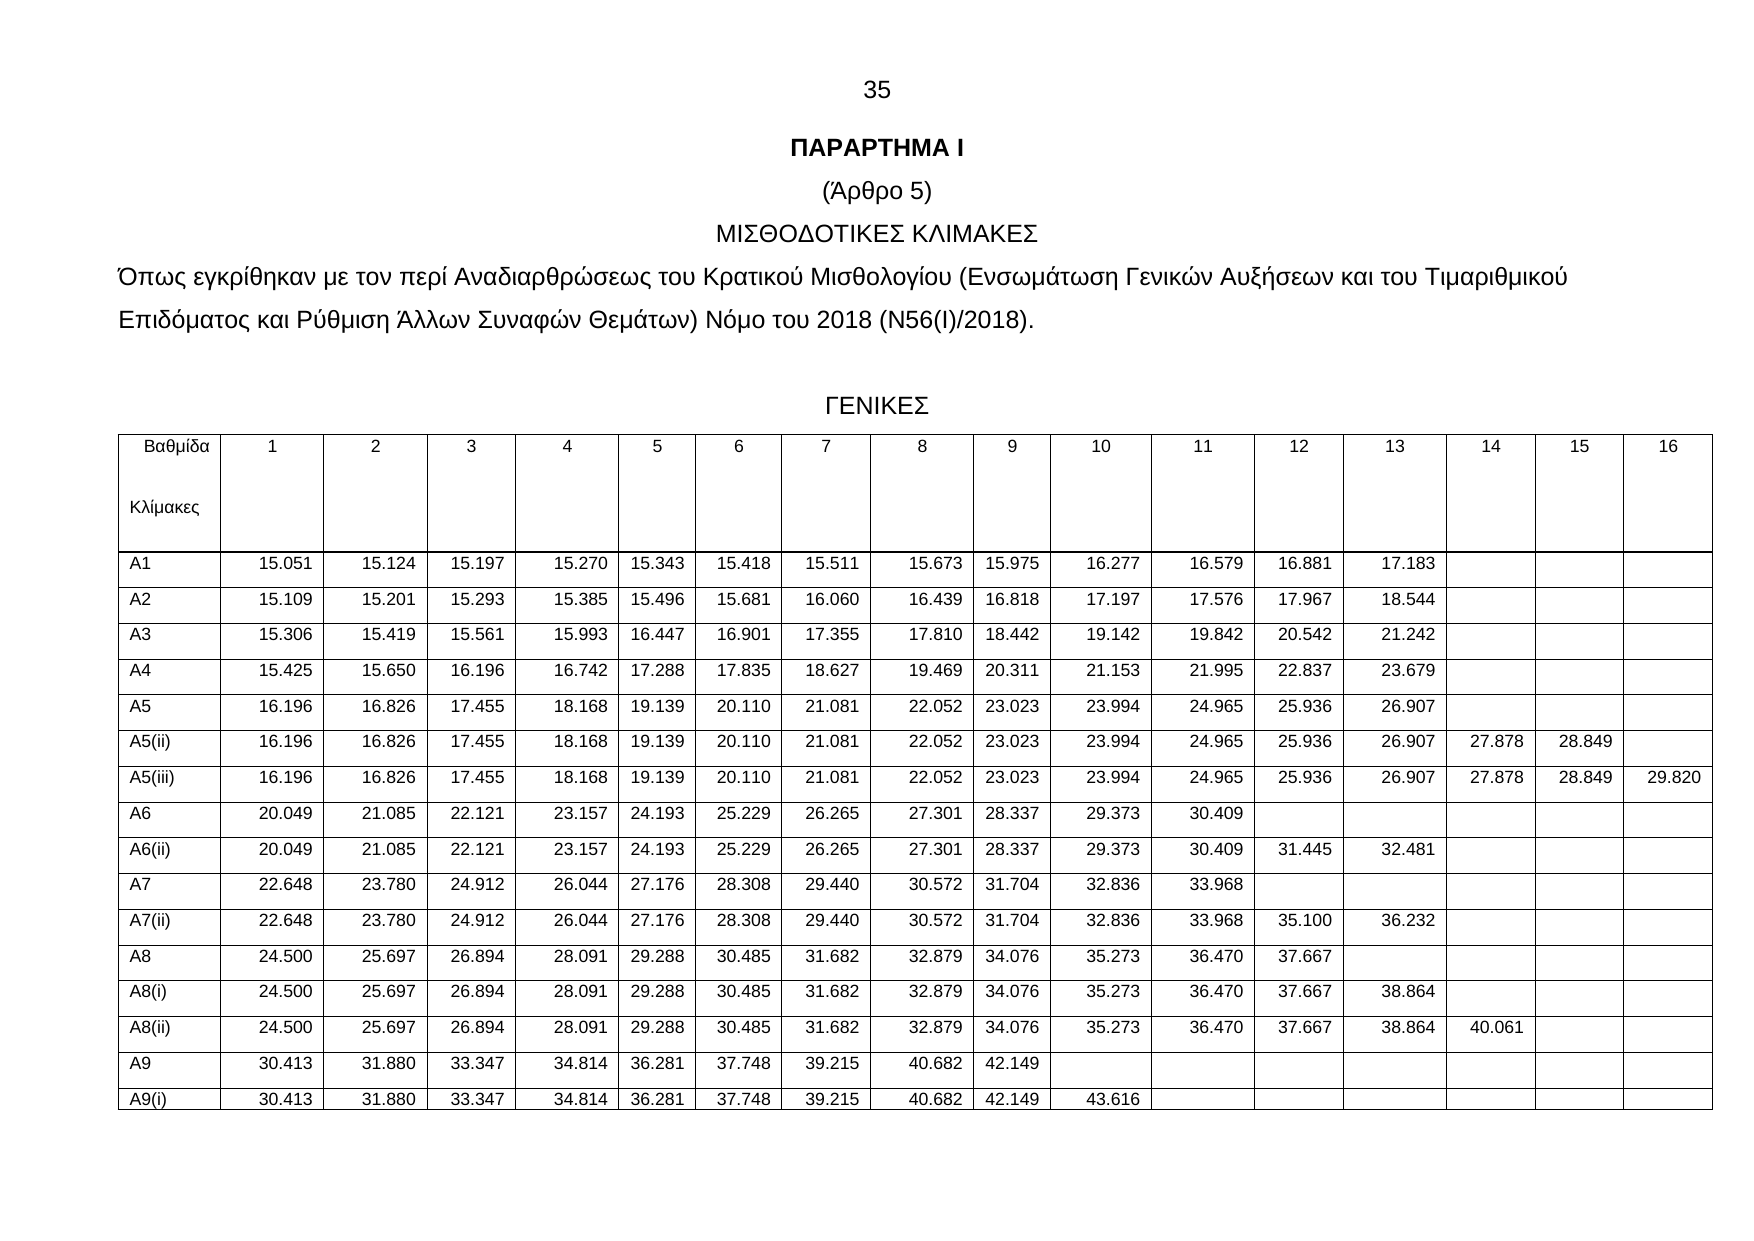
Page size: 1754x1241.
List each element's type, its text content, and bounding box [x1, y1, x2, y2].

table_cell 30.485 [696, 981, 781, 1016]
table_cell 16.196 [221, 767, 323, 802]
table_cell [1447, 695, 1535, 730]
table_cell 22.837 [1255, 660, 1343, 694]
table_cell Α6(ii) [119, 838, 220, 873]
table_cell 18.544 [1344, 588, 1446, 623]
text Όπως εγκρίθηκαν με τον περί Αναδιαρθρώσεως του Κρατικού Μισθολογίου (Ενσωμάτωση Γενικών Αυξήσεων και του Τιμαριθμικού Επιδόματος και Ρύθμιση Άλλων Συναφών Θεμάτων) Νόμο του 2018 (Ν56(Ι)/2018). [118, 262, 1636, 334]
table_cell [1536, 981, 1623, 1016]
table_cell 32.879 [871, 981, 973, 1016]
table_cell 21.242 [1344, 624, 1446, 659]
table_cell [1536, 1017, 1623, 1052]
table_cell 29.288 [619, 1017, 695, 1052]
table_cell 32.481 [1344, 838, 1446, 873]
table_cell 26.044 [516, 874, 618, 909]
table_cell [1344, 803, 1446, 837]
table_cell 23.157 [516, 803, 618, 837]
table_cell 27.301 [871, 803, 973, 837]
table_cell 24.965 [1152, 731, 1254, 766]
table_cell Α7 [119, 874, 220, 909]
table_cell 20.110 [696, 695, 781, 730]
table_cell 15.293 [428, 588, 515, 623]
table_cell [1536, 588, 1623, 623]
table_cell 20.110 [696, 767, 781, 802]
table_cell 25.697 [324, 1017, 427, 1052]
table_cell 37.748 [696, 1053, 781, 1087]
table_cell 24.912 [428, 910, 515, 944]
table_cell 28.308 [696, 874, 781, 909]
table_cell 37.748 [696, 1089, 781, 1109]
table_cell 22.052 [871, 695, 973, 730]
table_cell 37.667 [1255, 1017, 1343, 1052]
table_cell 30.413 [221, 1053, 323, 1087]
table_cell 36.232 [1344, 910, 1446, 944]
table_cell Α4 [119, 660, 220, 694]
table_cell Α5(iii) [119, 767, 220, 802]
table_cell 33.347 [428, 1089, 515, 1109]
table_cell 15.561 [428, 624, 515, 659]
table_cell 22.121 [428, 838, 515, 873]
table_cell 26.894 [428, 981, 515, 1016]
table_cell 16.579 [1152, 553, 1254, 587]
table_cell [1536, 838, 1623, 873]
table_cell 42.149 [974, 1053, 1050, 1087]
text (Άρθρο 5) [118, 176, 1636, 204]
table_cell [1624, 1053, 1712, 1087]
table_cell 15.975 [974, 553, 1050, 587]
table_cell 17.197 [1051, 588, 1151, 623]
table_cell 25.936 [1255, 767, 1343, 802]
table_cell 18.168 [516, 731, 618, 766]
table_cell 15.197 [428, 553, 515, 587]
table_cell 37.667 [1255, 946, 1343, 980]
table_cell 23.994 [1051, 731, 1151, 766]
table_cell 28.337 [974, 803, 1050, 837]
table_cell 15.425 [221, 660, 323, 694]
table_cell Α3 [119, 624, 220, 659]
table_cell 15.124 [324, 553, 427, 587]
table_cell 24.965 [1152, 695, 1254, 730]
table_header 6 [696, 435, 781, 551]
table_cell 17.455 [428, 767, 515, 802]
table_cell [1624, 803, 1712, 837]
table_cell 31.445 [1255, 838, 1343, 873]
table_cell 34.814 [516, 1053, 618, 1087]
table_cell 26.894 [428, 946, 515, 980]
table_cell [1536, 946, 1623, 980]
table_cell 19.139 [619, 767, 695, 802]
table_header 4 [516, 435, 618, 551]
table_cell [1255, 803, 1343, 837]
table_cell [1447, 981, 1535, 1016]
table_cell 15.343 [619, 553, 695, 587]
table_cell 19.139 [619, 731, 695, 766]
table_cell 27.176 [619, 910, 695, 944]
table_cell 29.373 [1051, 838, 1151, 873]
table_cell 31.880 [324, 1053, 427, 1087]
table_cell [1447, 803, 1535, 837]
table_cell 20.110 [696, 731, 781, 766]
table_cell [1536, 874, 1623, 909]
table_cell Α8(ii) [119, 1017, 220, 1052]
table_cell 15.496 [619, 588, 695, 623]
table_cell 21.085 [324, 803, 427, 837]
table_cell [1624, 1089, 1712, 1109]
table_cell 15.051 [221, 553, 323, 587]
table_cell [1536, 1053, 1623, 1087]
table_cell 19.139 [619, 695, 695, 730]
table_header 9 [974, 435, 1050, 551]
table_cell 38.864 [1344, 1017, 1446, 1052]
table_cell [1447, 1053, 1535, 1087]
table_cell 25.936 [1255, 731, 1343, 766]
table_cell 15.418 [696, 553, 781, 587]
table_cell 23.994 [1051, 695, 1151, 730]
table_cell [1624, 553, 1712, 587]
table_cell 27.176 [619, 874, 695, 909]
table_cell 35.273 [1051, 946, 1151, 980]
table_cell 23.679 [1344, 660, 1446, 694]
table_cell Α8 [119, 946, 220, 980]
table_header 12 [1255, 435, 1343, 551]
table_cell 35.273 [1051, 1017, 1151, 1052]
table_cell 16.826 [324, 695, 427, 730]
table_cell [1536, 1089, 1623, 1109]
table_cell 15.385 [516, 588, 618, 623]
table_cell 17.183 [1344, 553, 1446, 587]
table_cell [1624, 588, 1712, 623]
table_cell 17.967 [1255, 588, 1343, 623]
table_cell Α8(i) [119, 981, 220, 1016]
table_cell [1447, 1089, 1535, 1109]
table_cell 20.049 [221, 803, 323, 837]
table_cell 26.907 [1344, 731, 1446, 766]
table_header 10 [1051, 435, 1151, 551]
table_cell 15.306 [221, 624, 323, 659]
table_cell 24.500 [221, 946, 323, 980]
table_cell 16.447 [619, 624, 695, 659]
table_cell 30.409 [1152, 838, 1254, 873]
table_cell 32.836 [1051, 874, 1151, 909]
table_cell [1536, 553, 1623, 587]
table_cell 40.682 [871, 1089, 973, 1109]
table_cell [1152, 1089, 1254, 1109]
table_cell 40.682 [871, 1053, 973, 1087]
table_cell 23.780 [324, 874, 427, 909]
table_cell 30.409 [1152, 803, 1254, 837]
table_cell [1624, 874, 1712, 909]
table_cell 29.440 [782, 874, 870, 909]
table_cell 16.826 [324, 767, 427, 802]
table_cell 23.157 [516, 838, 618, 873]
table_cell 27.878 [1447, 767, 1535, 802]
table_cell 29.820 [1624, 767, 1712, 802]
table_header 14 [1447, 435, 1535, 551]
table_cell 26.907 [1344, 695, 1446, 730]
table_cell 34.814 [516, 1089, 618, 1109]
table_cell 30.485 [696, 1017, 781, 1052]
table_cell [1624, 660, 1712, 694]
table_cell 31.880 [324, 1089, 427, 1109]
table_cell 36.470 [1152, 981, 1254, 1016]
table_cell 16.881 [1255, 553, 1343, 587]
table_cell 24.500 [221, 1017, 323, 1052]
table_cell 36.470 [1152, 1017, 1254, 1052]
table_cell 15.201 [324, 588, 427, 623]
table_cell 42.149 [974, 1089, 1050, 1109]
table_cell 28.091 [516, 1017, 618, 1052]
table_cell [1624, 946, 1712, 980]
table_cell 24.193 [619, 838, 695, 873]
table_cell [1447, 624, 1535, 659]
table_cell 18.168 [516, 695, 618, 730]
table_cell Α9 [119, 1053, 220, 1087]
table_cell 21.081 [782, 731, 870, 766]
table_cell Α2 [119, 588, 220, 623]
table_cell 17.455 [428, 695, 515, 730]
table_cell [1344, 1089, 1446, 1109]
table_cell 20.049 [221, 838, 323, 873]
table_cell 38.864 [1344, 981, 1446, 1016]
table_cell 21.995 [1152, 660, 1254, 694]
table_cell 16.818 [974, 588, 1050, 623]
table_cell 29.288 [619, 981, 695, 1016]
table_cell 28.091 [516, 981, 618, 1016]
table_cell 31.682 [782, 946, 870, 980]
table_cell 15.993 [516, 624, 618, 659]
table_cell 15.419 [324, 624, 427, 659]
table_cell 40.061 [1447, 1017, 1535, 1052]
table_cell 26.044 [516, 910, 618, 944]
table_cell 25.697 [324, 981, 427, 1016]
table_header 2 [324, 435, 427, 551]
table_cell 32.836 [1051, 910, 1151, 944]
table_cell 17.810 [871, 624, 973, 659]
table_cell 15.681 [696, 588, 781, 623]
table_cell 17.355 [782, 624, 870, 659]
table_cell Α5 [119, 695, 220, 730]
table_cell [1344, 874, 1446, 909]
table_cell 24.965 [1152, 767, 1254, 802]
table_cell 29.373 [1051, 803, 1151, 837]
table_cell [1536, 695, 1623, 730]
table_cell 22.648 [221, 910, 323, 944]
table_cell 24.500 [221, 981, 323, 1016]
table_cell 15.650 [324, 660, 427, 694]
table_cell 16.060 [782, 588, 870, 623]
table_header 15 [1536, 435, 1623, 551]
table_cell [1624, 838, 1712, 873]
table_cell 32.879 [871, 1017, 973, 1052]
table_cell 16.901 [696, 624, 781, 659]
table_cell Α7(ii) [119, 910, 220, 944]
table_cell 22.121 [428, 803, 515, 837]
table_cell 36.470 [1152, 946, 1254, 980]
table_cell [1447, 553, 1535, 587]
table_cell 21.153 [1051, 660, 1151, 694]
text ΜΙΣΘΟΔΟΤΙΚΕΣ ΚΛΙΜΑΚΕΣ [118, 219, 1636, 247]
table_cell 17.288 [619, 660, 695, 694]
table_cell [1624, 1017, 1712, 1052]
table_cell 36.281 [619, 1089, 695, 1109]
table_cell 36.281 [619, 1053, 695, 1087]
table_cell Α6 [119, 803, 220, 837]
table_header 1 [221, 435, 323, 551]
table_cell 33.968 [1152, 910, 1254, 944]
table_cell 24.193 [619, 803, 695, 837]
table_cell 39.215 [782, 1089, 870, 1109]
table_cell 16.196 [428, 660, 515, 694]
table_cell [1344, 946, 1446, 980]
table_cell 25.697 [324, 946, 427, 980]
table_cell 16.742 [516, 660, 618, 694]
table_cell 20.311 [974, 660, 1050, 694]
table_cell [1255, 874, 1343, 909]
table_header 7 [782, 435, 870, 551]
table_cell 19.469 [871, 660, 973, 694]
table_cell [1536, 803, 1623, 837]
table_cell [1624, 981, 1712, 1016]
table_cell 30.485 [696, 946, 781, 980]
table_cell 33.347 [428, 1053, 515, 1087]
table_cell 23.023 [974, 731, 1050, 766]
table_cell 15.673 [871, 553, 973, 587]
table_cell [1536, 624, 1623, 659]
table_cell 17.576 [1152, 588, 1254, 623]
table_cell [1624, 695, 1712, 730]
table_cell 31.704 [974, 910, 1050, 944]
table_cell 35.273 [1051, 981, 1151, 1016]
table_cell 29.288 [619, 946, 695, 980]
table_cell 32.879 [871, 946, 973, 980]
table_cell [1624, 731, 1712, 766]
table_cell 23.994 [1051, 767, 1151, 802]
table_cell [1624, 624, 1712, 659]
table_cell [1344, 1053, 1446, 1087]
table_cell 18.442 [974, 624, 1050, 659]
table_cell Α5(ii) [119, 731, 220, 766]
table_cell [1447, 660, 1535, 694]
table_cell 25.229 [696, 803, 781, 837]
table_cell 21.081 [782, 767, 870, 802]
table_cell 19.842 [1152, 624, 1254, 659]
table_cell 24.912 [428, 874, 515, 909]
table_cell [1447, 874, 1535, 909]
table_cell 23.780 [324, 910, 427, 944]
table_cell 26.894 [428, 1017, 515, 1052]
table_cell 18.168 [516, 767, 618, 802]
table_header 11 [1152, 435, 1254, 551]
table_cell [1051, 1053, 1151, 1087]
table_cell 25.229 [696, 838, 781, 873]
table_cell [1255, 1053, 1343, 1087]
table_cell 21.085 [324, 838, 427, 873]
table_cell 31.682 [782, 1017, 870, 1052]
table_cell 17.835 [696, 660, 781, 694]
table_header 13 [1344, 435, 1446, 551]
table_cell 16.277 [1051, 553, 1151, 587]
table_cell 21.081 [782, 695, 870, 730]
table_cell 26.265 [782, 803, 870, 837]
table_cell [1536, 910, 1623, 944]
table_cell 17.455 [428, 731, 515, 766]
table_cell 15.270 [516, 553, 618, 587]
table_cell 25.936 [1255, 695, 1343, 730]
table_cell [1447, 588, 1535, 623]
table_cell 39.215 [782, 1053, 870, 1087]
table_cell 23.023 [974, 767, 1050, 802]
table_cell 16.439 [871, 588, 973, 623]
table_cell 34.076 [974, 1017, 1050, 1052]
text ΠΑΡΑΡΤΗΜΑ I [118, 132, 1636, 161]
table_cell Α9(i) [119, 1089, 220, 1109]
table_cell 15.109 [221, 588, 323, 623]
table_cell 43.616 [1051, 1089, 1151, 1109]
table_header Βαθμίδα Κλίμακες [119, 435, 220, 551]
table_cell [1624, 910, 1712, 944]
table_header 3 [428, 435, 515, 551]
table_cell 31.682 [782, 981, 870, 1016]
table_cell 16.196 [221, 695, 323, 730]
table_cell 34.076 [974, 946, 1050, 980]
table_cell [1447, 910, 1535, 944]
table_cell 33.968 [1152, 874, 1254, 909]
table_header 16 [1624, 435, 1712, 551]
table_cell 35.100 [1255, 910, 1343, 944]
table_cell 31.704 [974, 874, 1050, 909]
table_header 5 [619, 435, 695, 551]
table_cell 23.023 [974, 695, 1050, 730]
table_cell 16.196 [221, 731, 323, 766]
table_cell [1536, 660, 1623, 694]
table_cell 30.572 [871, 910, 973, 944]
table_cell 26.907 [1344, 767, 1446, 802]
table_cell 20.542 [1255, 624, 1343, 659]
table_cell 22.648 [221, 874, 323, 909]
table_cell 27.878 [1447, 731, 1535, 766]
table_cell 22.052 [871, 731, 973, 766]
table_cell 34.076 [974, 981, 1050, 1016]
table_cell 28.849 [1536, 767, 1623, 802]
table_cell Α1 [119, 553, 220, 587]
table_cell 26.265 [782, 838, 870, 873]
text ΓΕΝΙΚΕΣ [118, 391, 1636, 420]
table_cell 19.142 [1051, 624, 1151, 659]
table_cell 30.572 [871, 874, 973, 909]
table_cell [1152, 1053, 1254, 1087]
table_header 8 [871, 435, 973, 551]
table_cell 15.511 [782, 553, 870, 587]
table_cell 28.091 [516, 946, 618, 980]
table_cell 18.627 [782, 660, 870, 694]
table_cell 16.826 [324, 731, 427, 766]
table_cell 29.440 [782, 910, 870, 944]
table_cell [1255, 1089, 1343, 1109]
table_cell [1447, 838, 1535, 873]
table_cell 37.667 [1255, 981, 1343, 1016]
table_cell 28.337 [974, 838, 1050, 873]
table_cell 22.052 [871, 767, 973, 802]
table_cell 27.301 [871, 838, 973, 873]
table_cell 28.308 [696, 910, 781, 944]
table_cell 30.413 [221, 1089, 323, 1109]
table_cell 28.849 [1536, 731, 1623, 766]
table_cell [1447, 946, 1535, 980]
